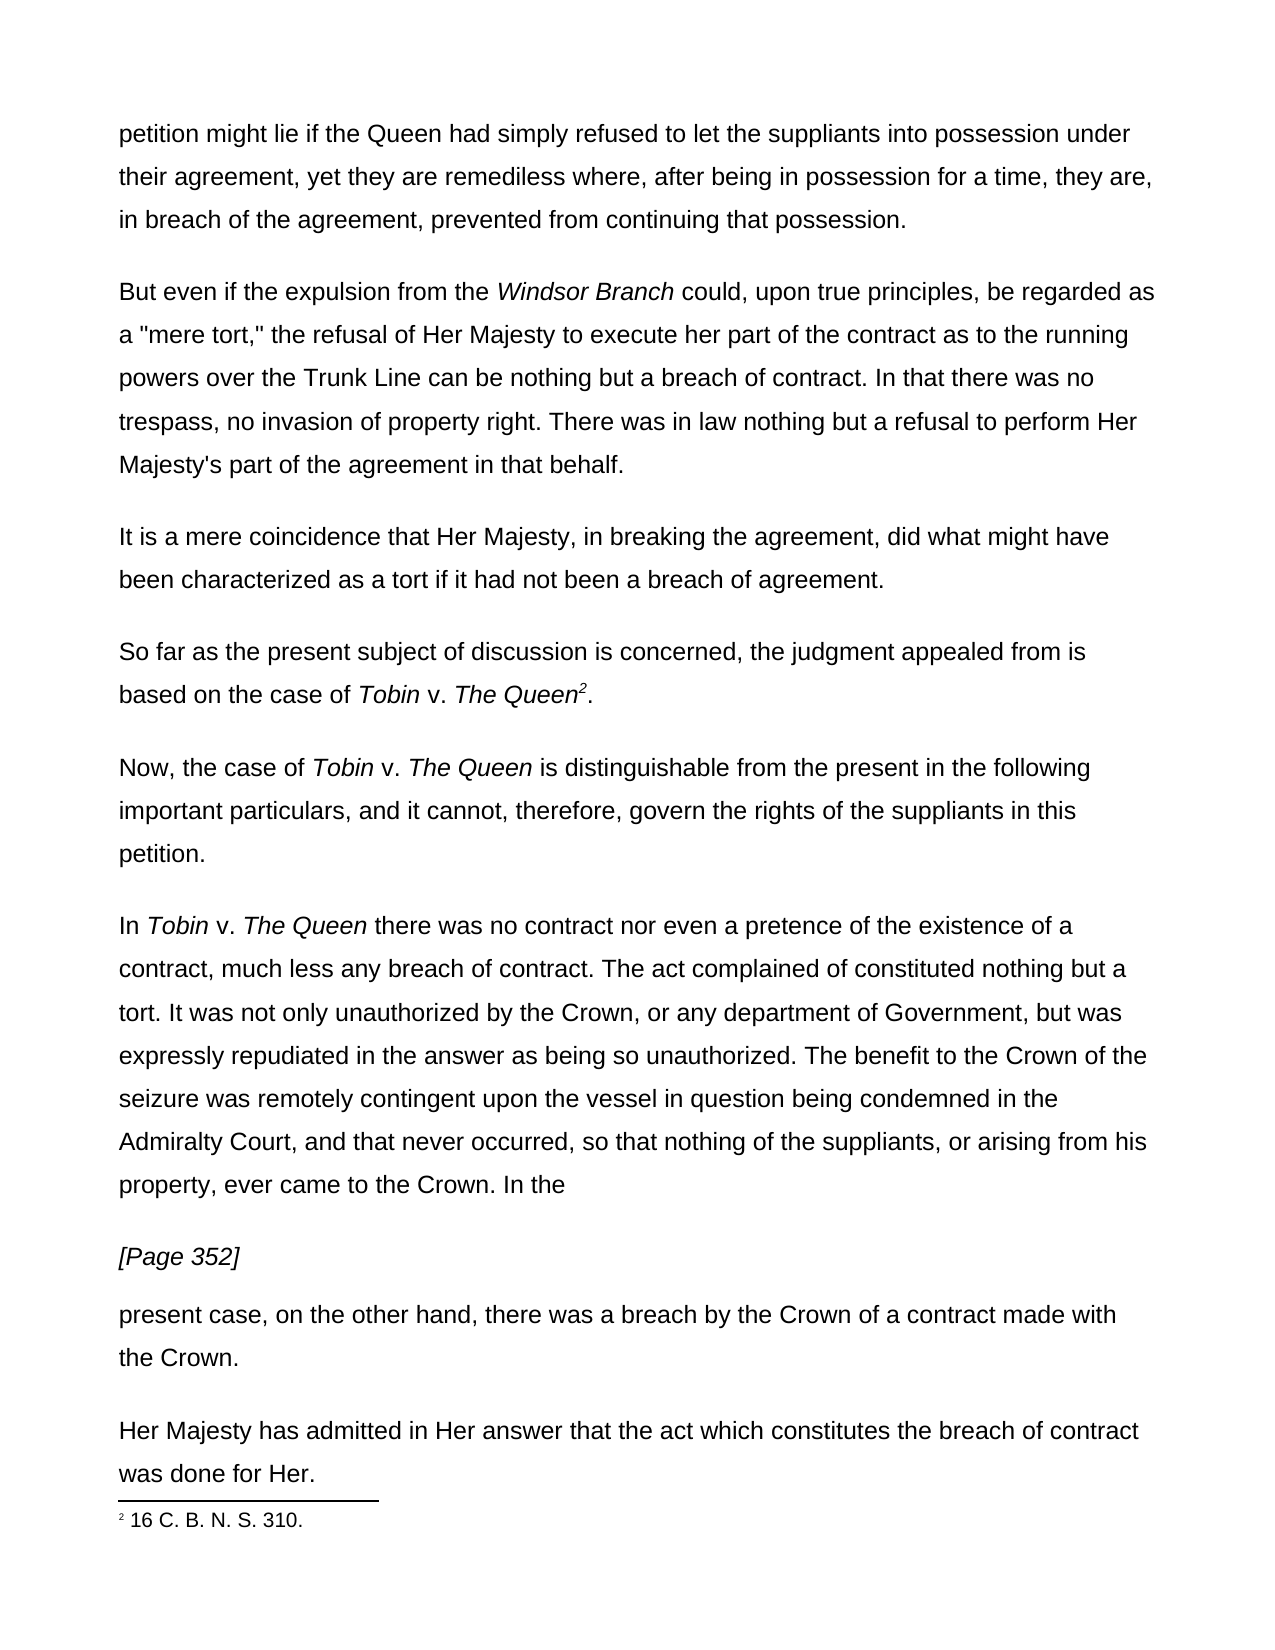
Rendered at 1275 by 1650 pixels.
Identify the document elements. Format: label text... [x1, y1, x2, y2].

text So far as the present subject of discussion is concerned, the judgment appealed from is based on the case of Tobin v. The Queen. [118, 637, 1156, 709]
text Her Majesty has admitted in Her answer that the act which constitutes the breach of contract was done for Her. [118, 1416, 1156, 1487]
text [Page 352] [118, 1242, 1156, 1271]
text But even if the expulsion from the Windsor Branch could, upon true principles, be regarded as a "mere tort," the refusal of Her Majesty to execute her part of the contract as to the running powers over the Trunk Line can be nothing but a breach of contract. In that there was no trespass, no invasion of property right. There was in law nothing but a refusal to perform Her Majesty's part of the agreement in that behalf. [118, 277, 1156, 478]
text Now, the case of Tobin v. The Queen is distinguishable from the present in the following important particulars, and it cannot, therefore, govern the rights of the suppliants in this petition. [118, 753, 1156, 868]
text present case, on the other hand, there was a breach by the Crown of a contract made with the Crown. [118, 1300, 1156, 1372]
text In Tobin v. The Queen there was no contract nor even a pretence of the existence of a contract, much less any breach of contract. The act complained of constituted nothing but a tort. It was not only unauthorized by the Crown, or any department of Government, but was expressly repudiated in the answer as being so unauthorized. The benefit to the Crown of the seizure was remotely contingent upon the vessel in question being condemned in the Admiralty Court, and that never occurred, so that nothing of the suppliants, or arising from his property, ever came to the Crown. In the [118, 911, 1156, 1199]
text petition might lie if the Queen had simply refused to let the suppliants into possession under their agreement, yet they are remediless where, after being in possession for a time, they are, in breach of the agreement, prevented from continuing that possession. [118, 118, 1156, 233]
text It is a mere coincidence that Her Majesty, in breaking the agreement, did what might have been characterized as a tort if it had not been a breach of agreement. [118, 522, 1156, 594]
